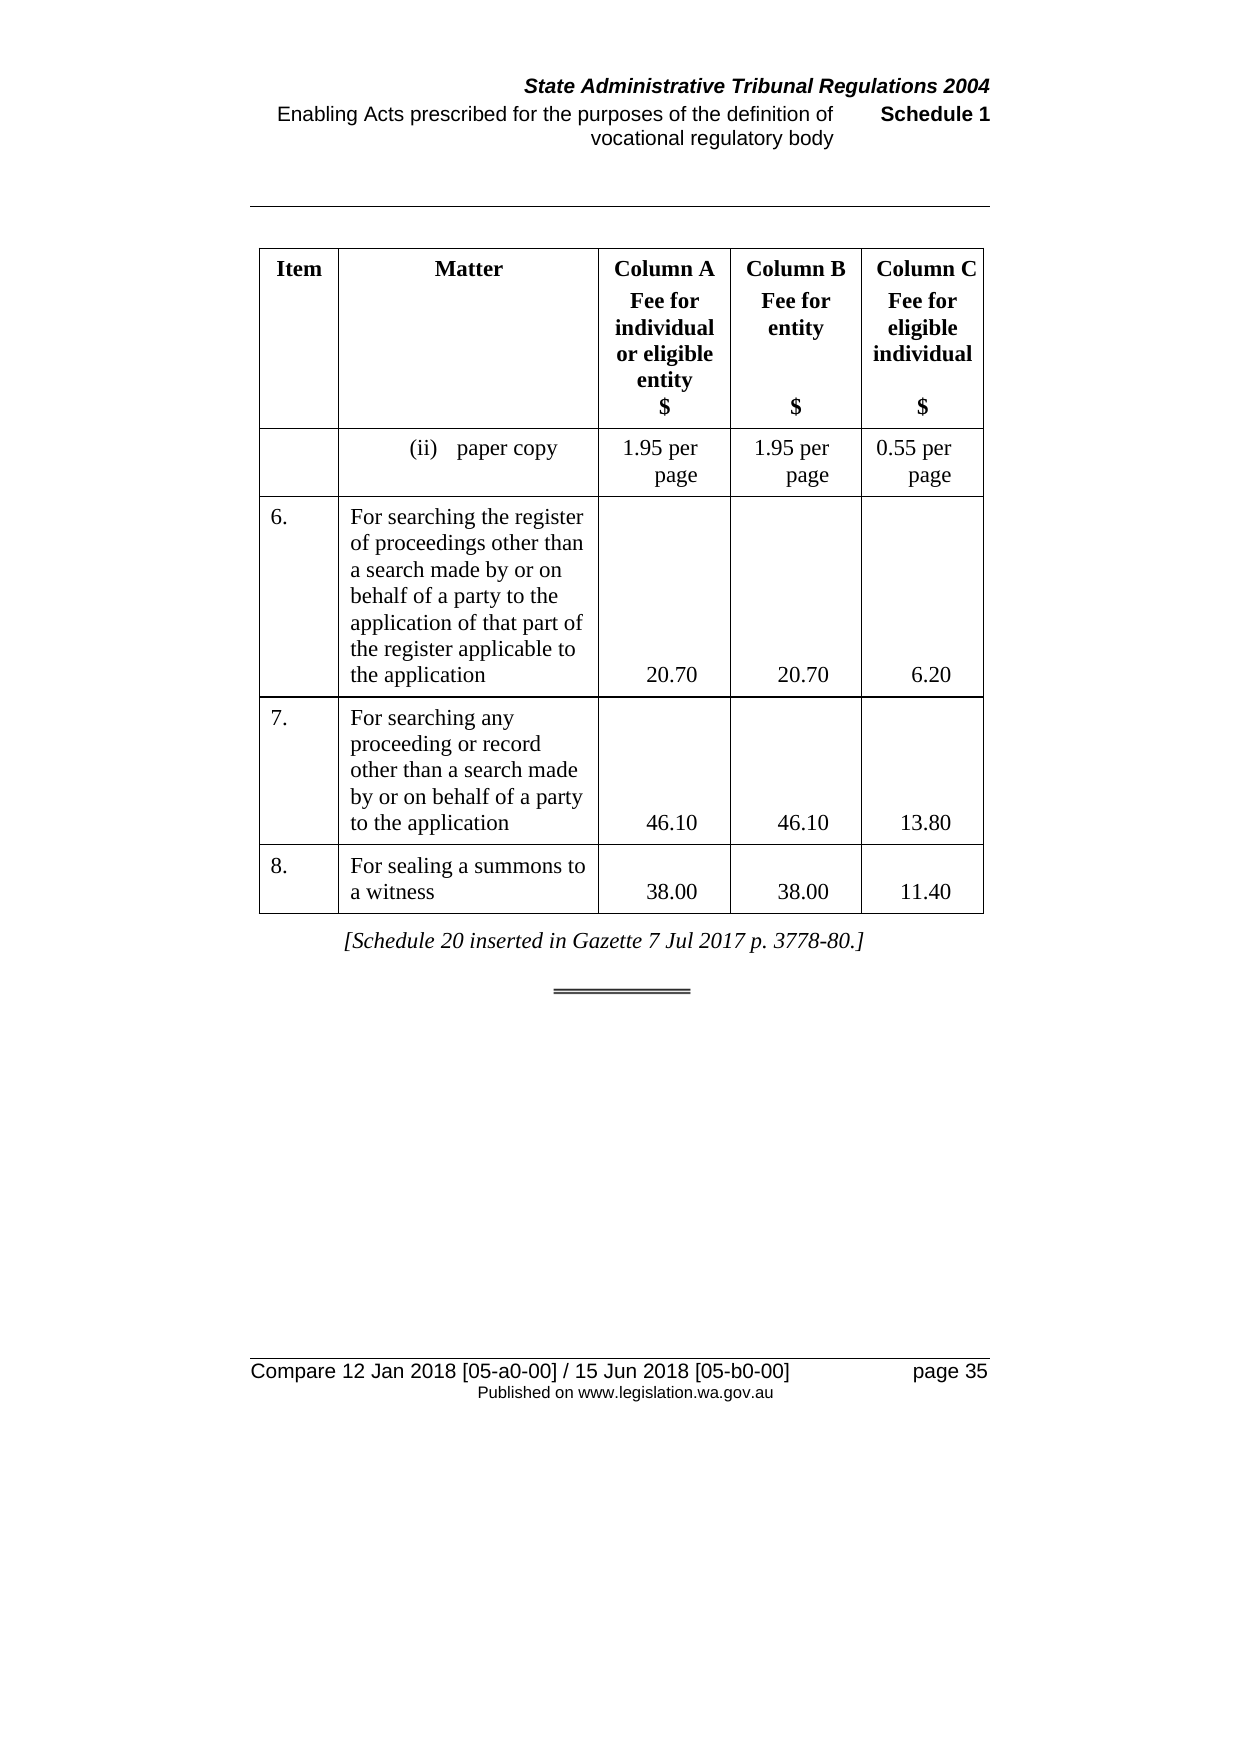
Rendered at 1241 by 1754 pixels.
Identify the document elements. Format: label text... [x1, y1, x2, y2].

table_cell 11.40 [862, 845, 983, 913]
table_cell 13.80 [862, 698, 983, 844]
table_header Column C Fee for eligible individual $ [862, 249, 983, 428]
table_cell For sealing a summons to a witness [339, 845, 598, 913]
table_cell 46.10 [731, 698, 861, 844]
table_cell 7. [260, 698, 338, 844]
table_cell 6. [260, 497, 338, 696]
table_cell 1.95 per page [599, 429, 730, 496]
table_cell (ii) paper copy [339, 429, 598, 496]
table_header Column B Fee for entity $ [731, 249, 861, 428]
table_cell 6.20 [862, 497, 983, 696]
table_cell [260, 429, 338, 496]
table_cell For searching the register of proceedings other than a search made by or on behalf of a party to the application of that part of the register applicable to the application [339, 497, 598, 696]
table_cell 38.00 [731, 845, 861, 913]
table_header Item [260, 249, 338, 428]
table_cell 20.70 [731, 497, 861, 696]
table_header Matter [339, 249, 598, 428]
text [Schedule 20 inserted in Gazette 7 Jul 2017 p. 3778-80.] [250, 927, 990, 953]
table_cell For searching any proceeding or record other than a search made by or on behalf of a party to the application [339, 698, 598, 844]
table_cell 8. [260, 845, 338, 913]
picture [543, 978, 697, 1007]
table_cell 0.55 per page [862, 429, 983, 496]
table_header Column A Fee for individual or eligible entity $ [599, 249, 730, 428]
table_cell 46.10 [599, 698, 730, 844]
table_cell 1.95 per page [731, 429, 861, 496]
table_cell 38.00 [599, 845, 730, 913]
table_cell 20.70 [599, 497, 730, 696]
